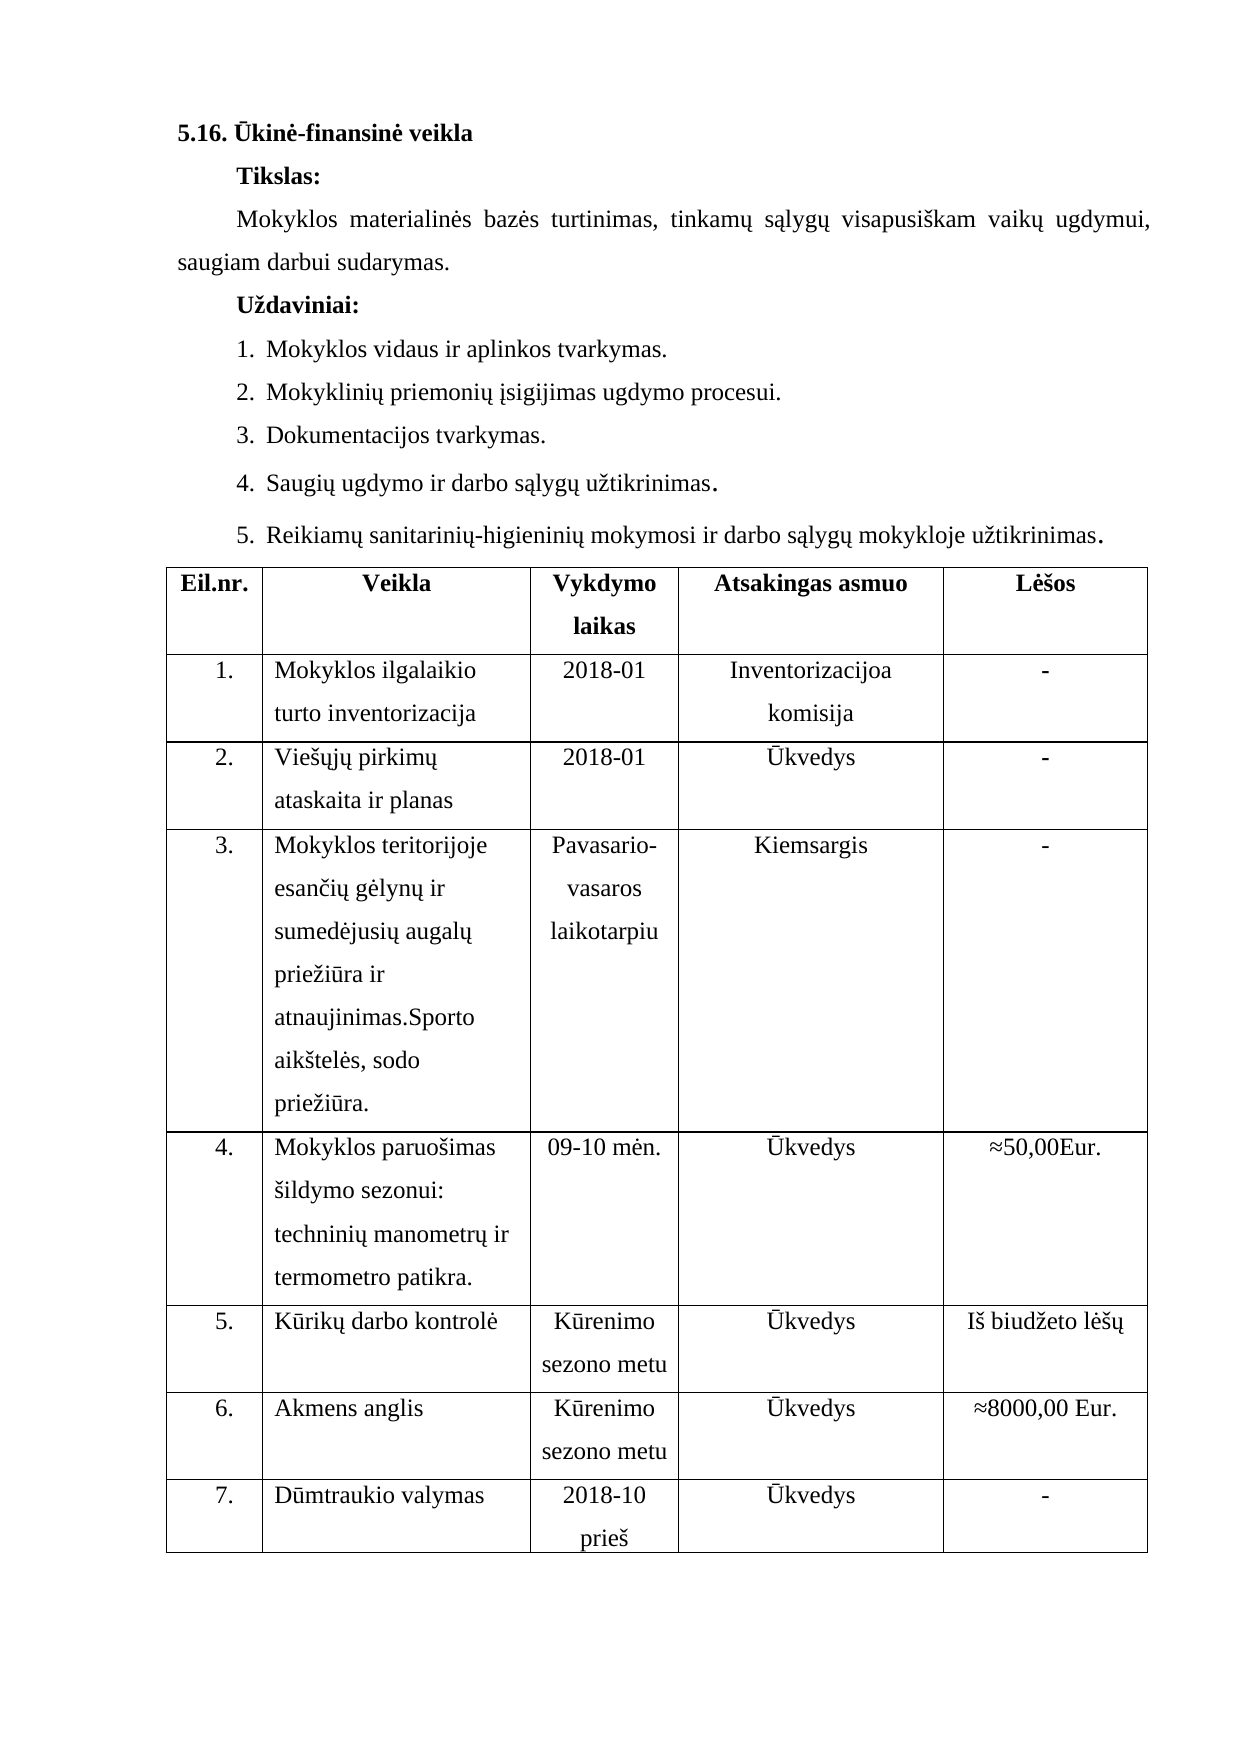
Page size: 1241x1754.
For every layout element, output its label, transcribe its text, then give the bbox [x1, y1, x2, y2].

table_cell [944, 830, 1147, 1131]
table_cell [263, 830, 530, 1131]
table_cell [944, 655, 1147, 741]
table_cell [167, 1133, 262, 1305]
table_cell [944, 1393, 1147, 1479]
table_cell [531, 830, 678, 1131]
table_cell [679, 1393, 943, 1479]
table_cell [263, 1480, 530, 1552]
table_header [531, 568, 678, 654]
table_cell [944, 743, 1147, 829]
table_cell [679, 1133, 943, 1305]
list Mokyklinių priemonių įsigijimas ugdymo procesui. [177, 377, 1152, 406]
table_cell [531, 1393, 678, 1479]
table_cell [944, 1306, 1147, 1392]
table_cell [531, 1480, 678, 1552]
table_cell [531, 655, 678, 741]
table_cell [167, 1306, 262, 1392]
list Reikiamų sanitarinių-higieninių mokymosi ir darbo sąlygų mokykloje užtikrinimas. [177, 515, 1152, 550]
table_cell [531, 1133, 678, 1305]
text Mokyklos materialinės bazės turtinimas, tinkamų sąlygų visapusiškam vaikų ugdymui, saugiam darbui sudarymas. [177, 204, 1152, 276]
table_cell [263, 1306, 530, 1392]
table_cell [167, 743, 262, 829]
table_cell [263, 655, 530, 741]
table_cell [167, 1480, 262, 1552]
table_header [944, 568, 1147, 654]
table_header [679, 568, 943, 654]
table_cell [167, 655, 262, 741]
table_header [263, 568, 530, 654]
list Saugių ugdymo ir darbo sąlygų užtikrinimas. [177, 463, 1152, 498]
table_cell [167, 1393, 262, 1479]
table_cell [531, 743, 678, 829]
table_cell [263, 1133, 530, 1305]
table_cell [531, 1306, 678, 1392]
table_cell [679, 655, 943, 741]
text Uždaviniai: [177, 291, 1152, 319]
subtitle 5.16. Ūkinė-finansinė veikla [177, 118, 1152, 147]
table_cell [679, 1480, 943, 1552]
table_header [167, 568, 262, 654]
text Tikslas: [177, 161, 1152, 190]
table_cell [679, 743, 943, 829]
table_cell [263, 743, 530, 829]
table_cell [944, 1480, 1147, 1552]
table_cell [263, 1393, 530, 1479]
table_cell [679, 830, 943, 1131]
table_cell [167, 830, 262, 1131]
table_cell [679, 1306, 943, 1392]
list Dokumentacijos tvarkymas. [177, 420, 1152, 449]
list Mokyklos vidaus ir aplinkos tvarkymas. [177, 334, 1152, 362]
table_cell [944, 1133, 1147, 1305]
